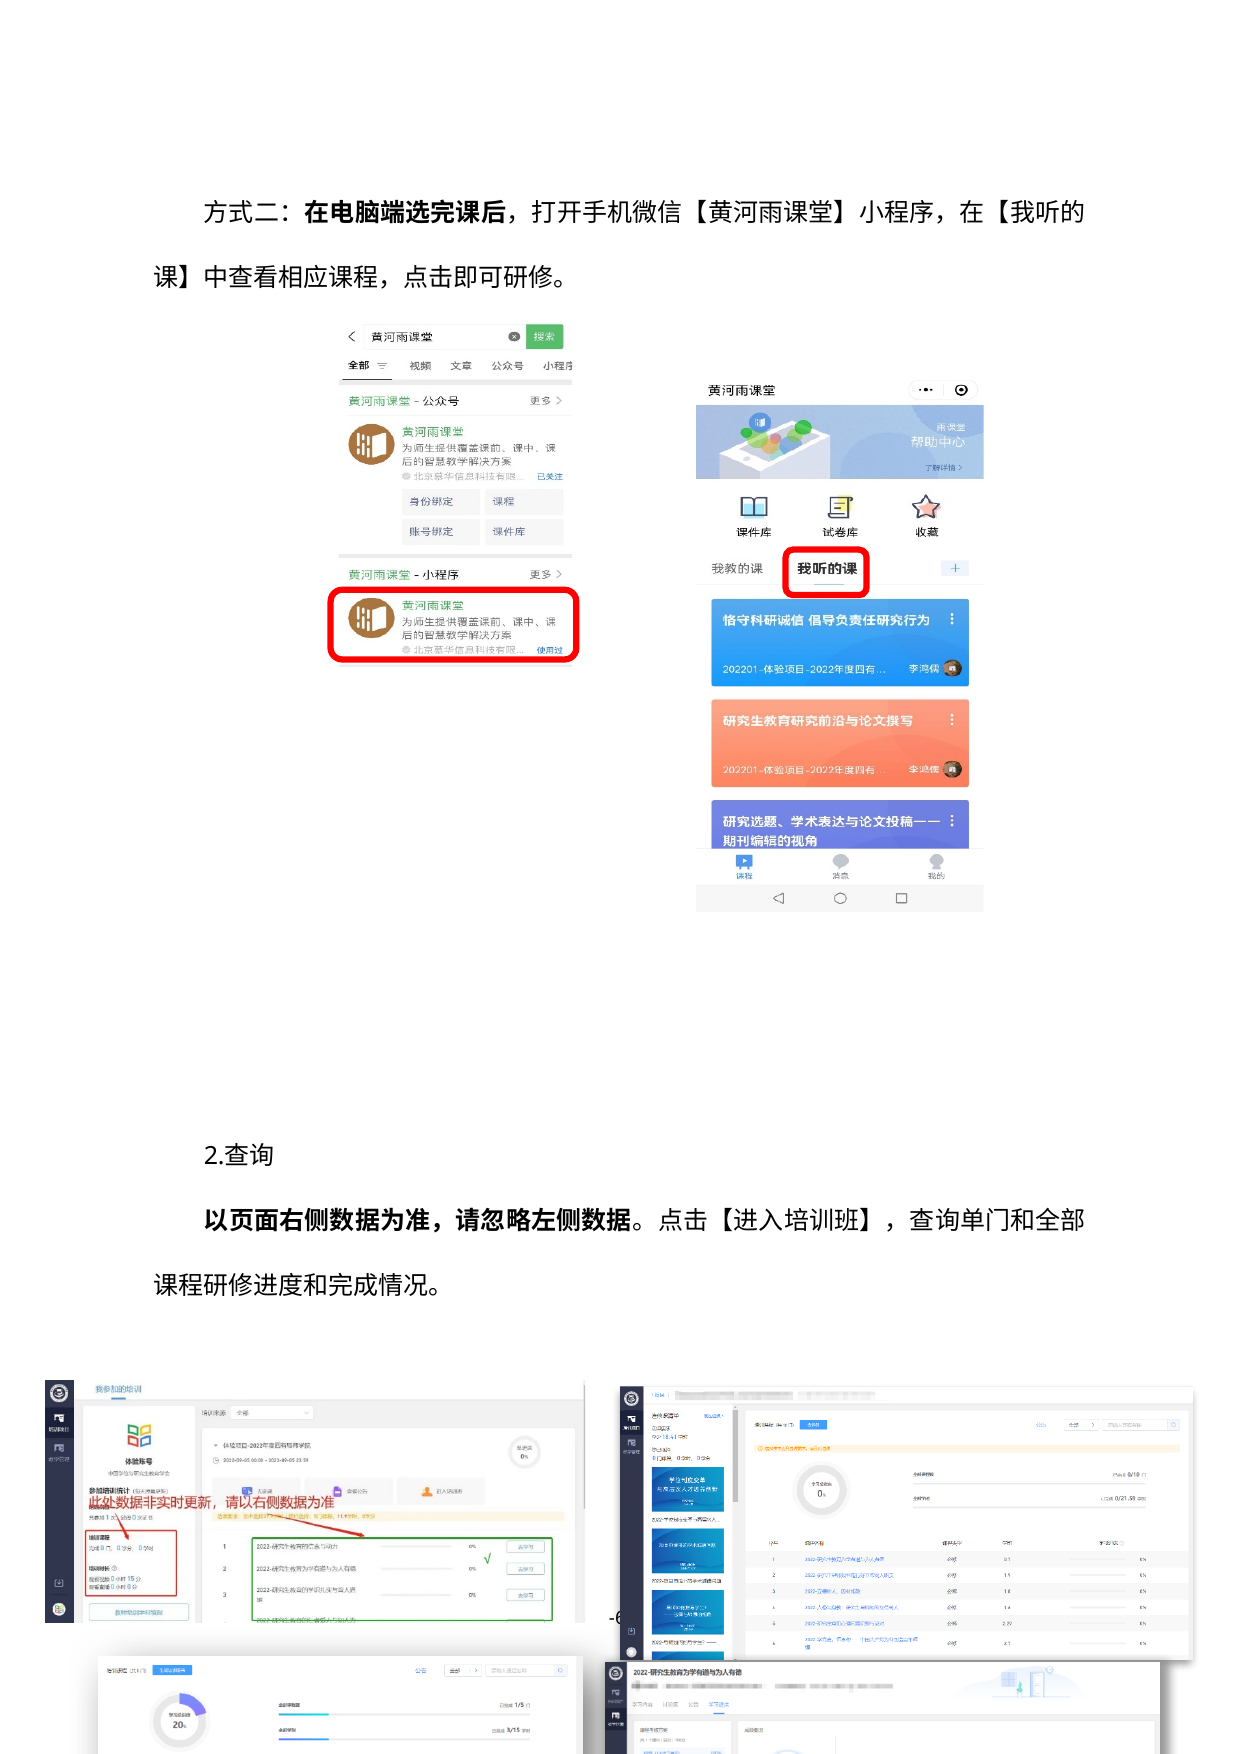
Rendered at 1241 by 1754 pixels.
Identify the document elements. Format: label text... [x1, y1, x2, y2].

picture [98, 1656, 583, 1754]
picture [338, 316, 573, 588]
picture [605, 1662, 1160, 1754]
text 以页面右侧数据为准，请忽略左侧数据。点击【进入培训班】，查询单门和全部课程研修进度和完成情况。 [153, 1186, 1087, 1316]
text 2.查询 [153, 1121, 1087, 1186]
text 方式二：在电脑端选完课后，打开手机微信【黄河雨课堂】小程序，在【我听的课】中查看相应课程，点击即可研修。 [153, 178, 1087, 308]
picture [338, 661, 573, 667]
picture [45, 1380, 586, 1623]
picture [338, 593, 573, 656]
picture [620, 1386, 1193, 1660]
picture [696, 375, 984, 912]
